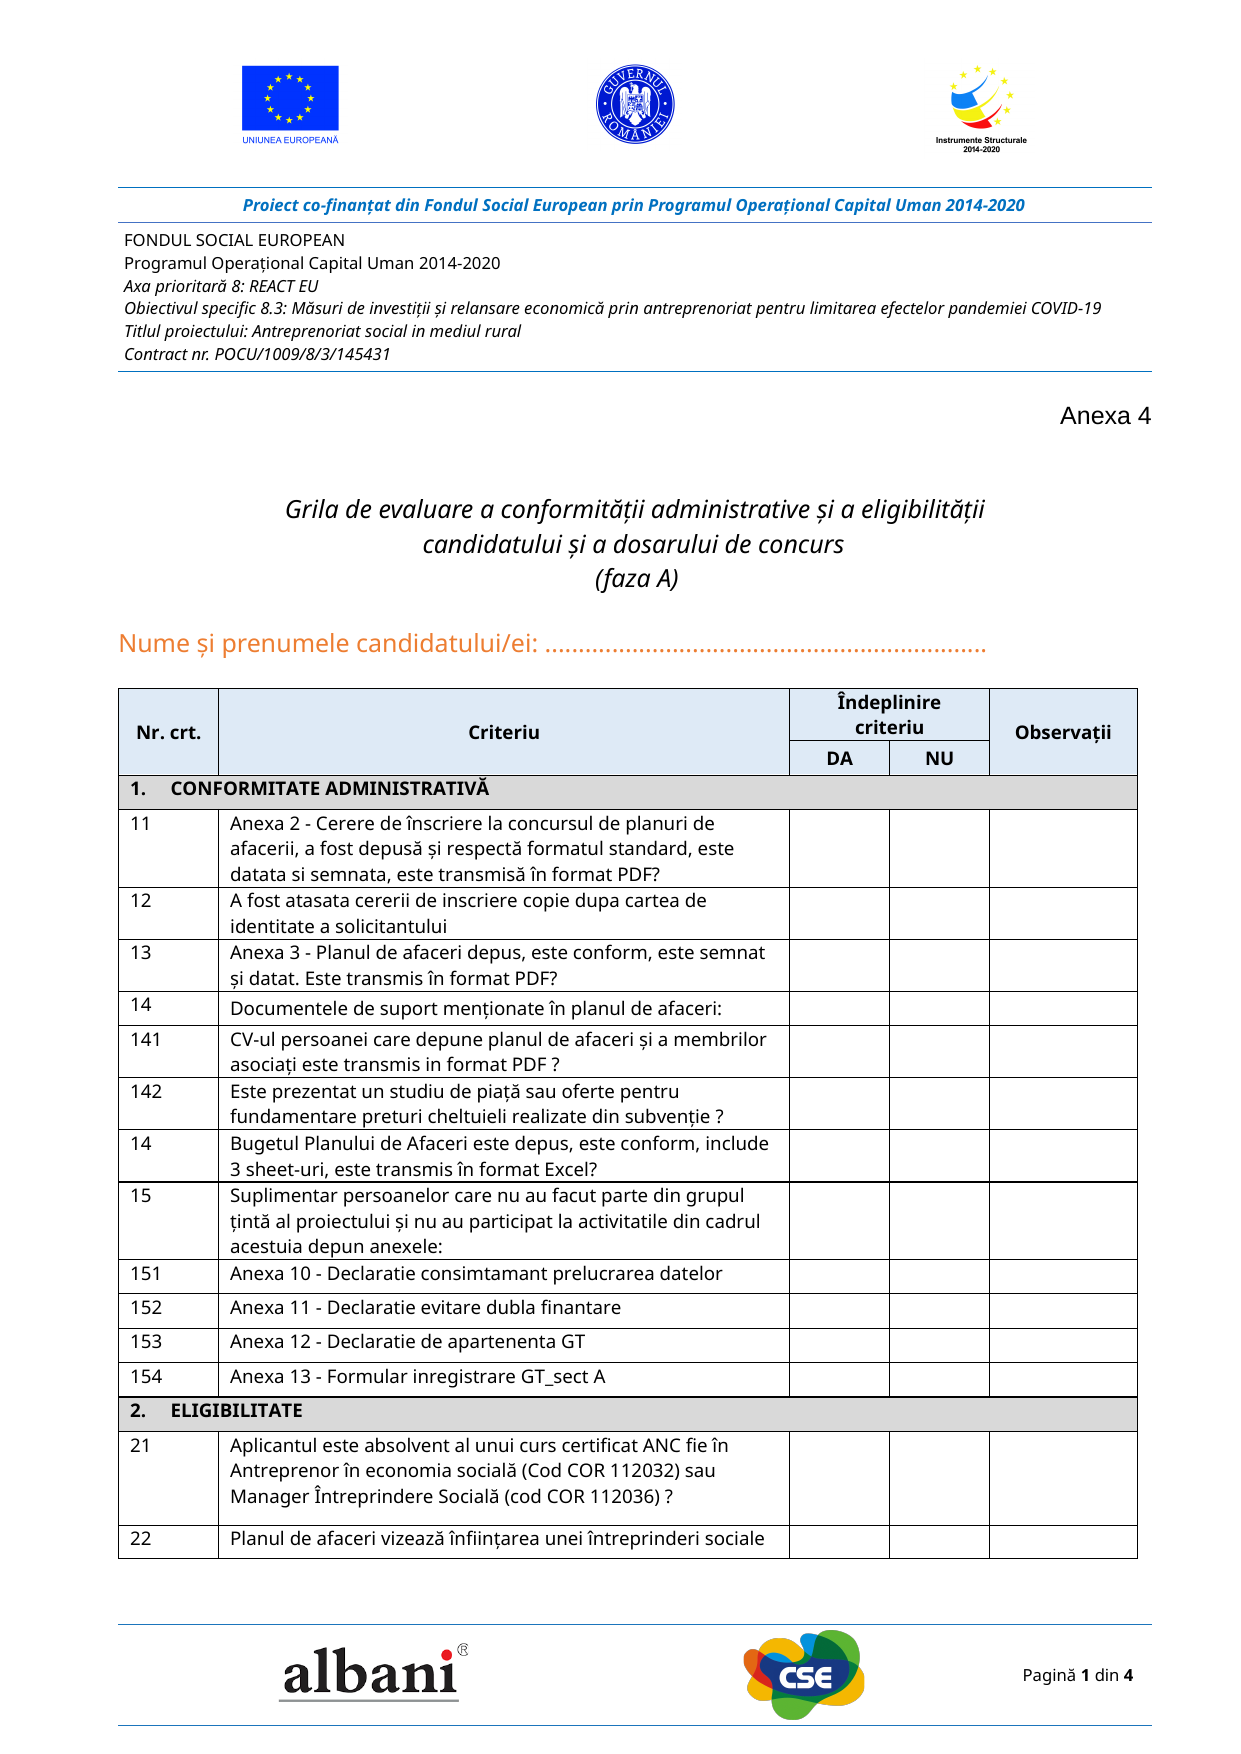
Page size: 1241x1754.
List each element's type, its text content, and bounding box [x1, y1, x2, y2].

table_cell [790, 1026, 889, 1077]
text candidatului și a dosarului de concurs [118, 526, 1152, 560]
table_cell [990, 1329, 1137, 1362]
table_cell [990, 940, 1137, 991]
table_cell [890, 1329, 989, 1362]
table_cell 153 [119, 1329, 218, 1362]
table_cell [790, 1363, 889, 1396]
table_cell [990, 1078, 1137, 1129]
table_cell [790, 1130, 889, 1181]
table_cell [990, 1526, 1137, 1558]
text (faza A) [118, 560, 1152, 594]
table_cell [890, 1183, 989, 1259]
table_cell [790, 1260, 889, 1293]
table_cell [890, 810, 989, 887]
table_cell 21 [119, 1432, 218, 1524]
table_cell [890, 1130, 989, 1181]
picture [924, 58, 1035, 159]
table_cell A fost atasata cererii de inscriere copie dupa cartea de identitate a solicitantului [219, 888, 789, 939]
table_cell [990, 1363, 1137, 1396]
table_cell [790, 992, 889, 1025]
table_cell Anexa 13 - Formular inregistrare GT_sect A [219, 1363, 789, 1396]
text Grila de evaluare a conformității administrative și a eligibilității [118, 492, 1152, 526]
table_cell Suplimentar persoanelor care nu au facut parte din grupul țintă al proiectului și nu au participat la activitatile din cadrul acestuia depun anexele: [219, 1183, 789, 1259]
picture [743, 1630, 865, 1720]
table_cell [790, 888, 889, 939]
table_header Observații [990, 689, 1137, 774]
table_cell DA [790, 741, 889, 774]
table_cell [890, 992, 989, 1025]
table_cell [990, 1432, 1137, 1524]
table_cell [990, 992, 1137, 1025]
list Nume și prenumele candidatului/ei: .................................................................. [118, 626, 1152, 660]
table_cell 151 [119, 1260, 218, 1293]
table_cell Planul de afaceri vizează înființarea unei întreprinderi sociale care se va constitui în mediul rural, în regiunea Centru ? [219, 1526, 789, 1558]
picture [227, 1630, 469, 1720]
picture [587, 58, 683, 151]
table_cell 14 [119, 1130, 218, 1181]
table_cell [990, 1260, 1137, 1293]
table_cell 22 [119, 1526, 218, 1558]
table_cell [890, 1363, 989, 1396]
table_cell [790, 1183, 889, 1259]
picture [232, 58, 348, 151]
table_cell Anexa 2 - Cerere de înscriere la concursul de planuri de afacerii, a fost depusă și respectă formatul standard, este datata si semnata, este transmisă în format PDF? [219, 810, 789, 887]
table_cell 15 [119, 1183, 218, 1259]
table_cell 154 [119, 1363, 218, 1396]
table_cell 152 [119, 1294, 218, 1328]
table_cell [790, 940, 889, 991]
table_cell Este prezentat un studiu de piață sau oferte pentru fundamentare preturi cheltuieli realizate din subvenție ? [219, 1078, 789, 1129]
table_cell 11 [119, 810, 218, 887]
table_header Criteriu [219, 689, 789, 774]
table_cell [990, 1183, 1137, 1259]
table_cell 12 [119, 888, 218, 939]
table_cell 14 [119, 992, 218, 1025]
table_cell 2. ELIGIBILITATE [119, 1398, 1137, 1431]
table_cell [890, 1078, 989, 1129]
table_cell [990, 888, 1137, 939]
text Anexa 4 [118, 401, 1152, 429]
table_cell [790, 1526, 889, 1558]
table_cell Documentele de suport menționate în planul de afaceri: [219, 992, 789, 1025]
table_cell [990, 1026, 1137, 1077]
table_header Îndeplinire criteriu [790, 689, 989, 740]
table_cell [890, 1432, 989, 1524]
table_cell Anexa 10 - Declaratie consimtamant prelucrarea datelor [219, 1260, 789, 1293]
table_cell Aplicantul este absolvent al unui curs certificat ANC fie în Antreprenor în economia socială (Cod COR 112032) sau Manager Întreprindere Socială (cod COR 112036) ? [219, 1432, 789, 1524]
table_cell [790, 810, 889, 887]
table_cell NU [890, 741, 989, 774]
table_cell Anexa 3 - Planul de afaceri depus, este conform, este semnat și datat. Este transmis în format PDF? [219, 940, 789, 991]
table_cell [890, 1026, 989, 1077]
table_cell 142 [119, 1078, 218, 1129]
table_header Nr. crt. [119, 689, 218, 774]
table_cell 13 [119, 940, 218, 991]
table_cell 141 [119, 1026, 218, 1077]
table_cell [790, 1432, 889, 1524]
table_cell [890, 1260, 989, 1293]
table_cell [890, 940, 989, 991]
table_cell CV-ul persoanei care depune planul de afaceri și a membrilor asociați este transmis in format PDF ? [219, 1026, 789, 1077]
table_cell [890, 1526, 989, 1558]
table_cell [890, 888, 989, 939]
table_cell [790, 1078, 889, 1129]
table_cell [790, 1294, 889, 1328]
table_cell Anexa 11 - Declaratie evitare dubla finantare [219, 1294, 789, 1328]
table_cell Bugetul Planului de Afaceri este depus, este conform, include 3 sheet-uri, este transmis în format Excel? [219, 1130, 789, 1181]
table_cell Anexa 12 - Declaratie de apartenenta GT [219, 1329, 789, 1362]
table_cell [990, 810, 1137, 887]
table_cell [790, 1329, 889, 1362]
table_cell [990, 1130, 1137, 1181]
table_cell [890, 1294, 989, 1328]
table_cell [990, 1294, 1137, 1328]
table_cell 1. CONFORMITATE ADMINISTRATIVĂ [119, 776, 1137, 809]
